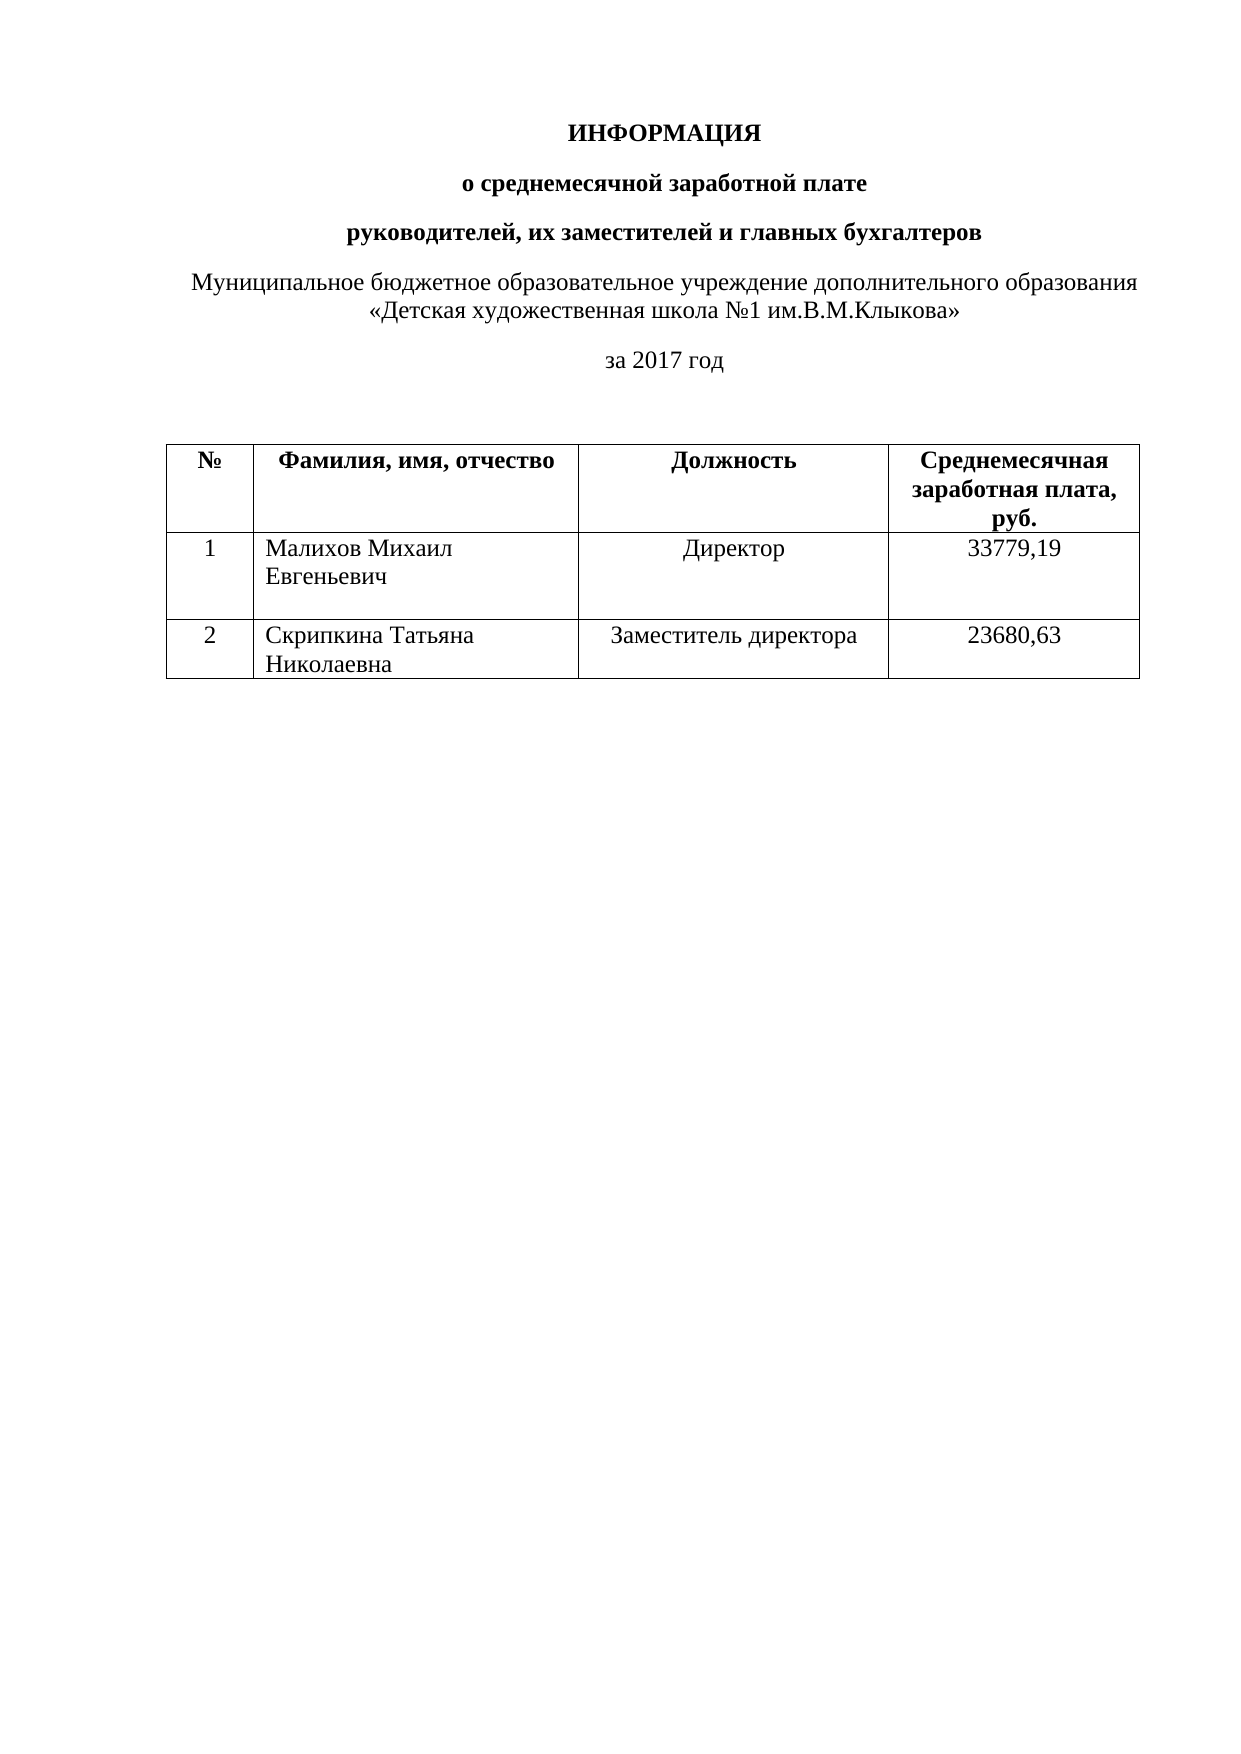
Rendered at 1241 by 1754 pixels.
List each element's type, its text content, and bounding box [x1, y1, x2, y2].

table_cell 1 [167, 533, 253, 619]
table_header Фамилия, имя, отчество [254, 445, 578, 532]
table_cell Директор [579, 533, 888, 619]
table_header Среднемесячная заработная плата, руб. [889, 445, 1139, 532]
text Муниципальное бюджетное образовательное учреждение дополнительного образования «Детская художественная школа №1 им.В.М.Клыкова» [177, 267, 1152, 324]
text руководителей, их заместителей и главных бухгалтеров [177, 217, 1152, 246]
table_header Должность [579, 445, 888, 532]
table_header № [167, 445, 253, 532]
table_cell 23680,63 [889, 620, 1139, 677]
text о среднемесячной заработной плате [177, 168, 1152, 196]
table_cell 2 [167, 620, 253, 677]
table_cell Малихов Михаил Евгеньевич [254, 533, 578, 619]
table_cell 33779,19 [889, 533, 1139, 619]
table_cell Заместитель директора [579, 620, 888, 677]
table_cell Скрипкина Татьяна Николаевна [254, 620, 578, 677]
text за 2017 год [177, 345, 1152, 374]
text ИНФОРМАЦИЯ [177, 118, 1152, 147]
